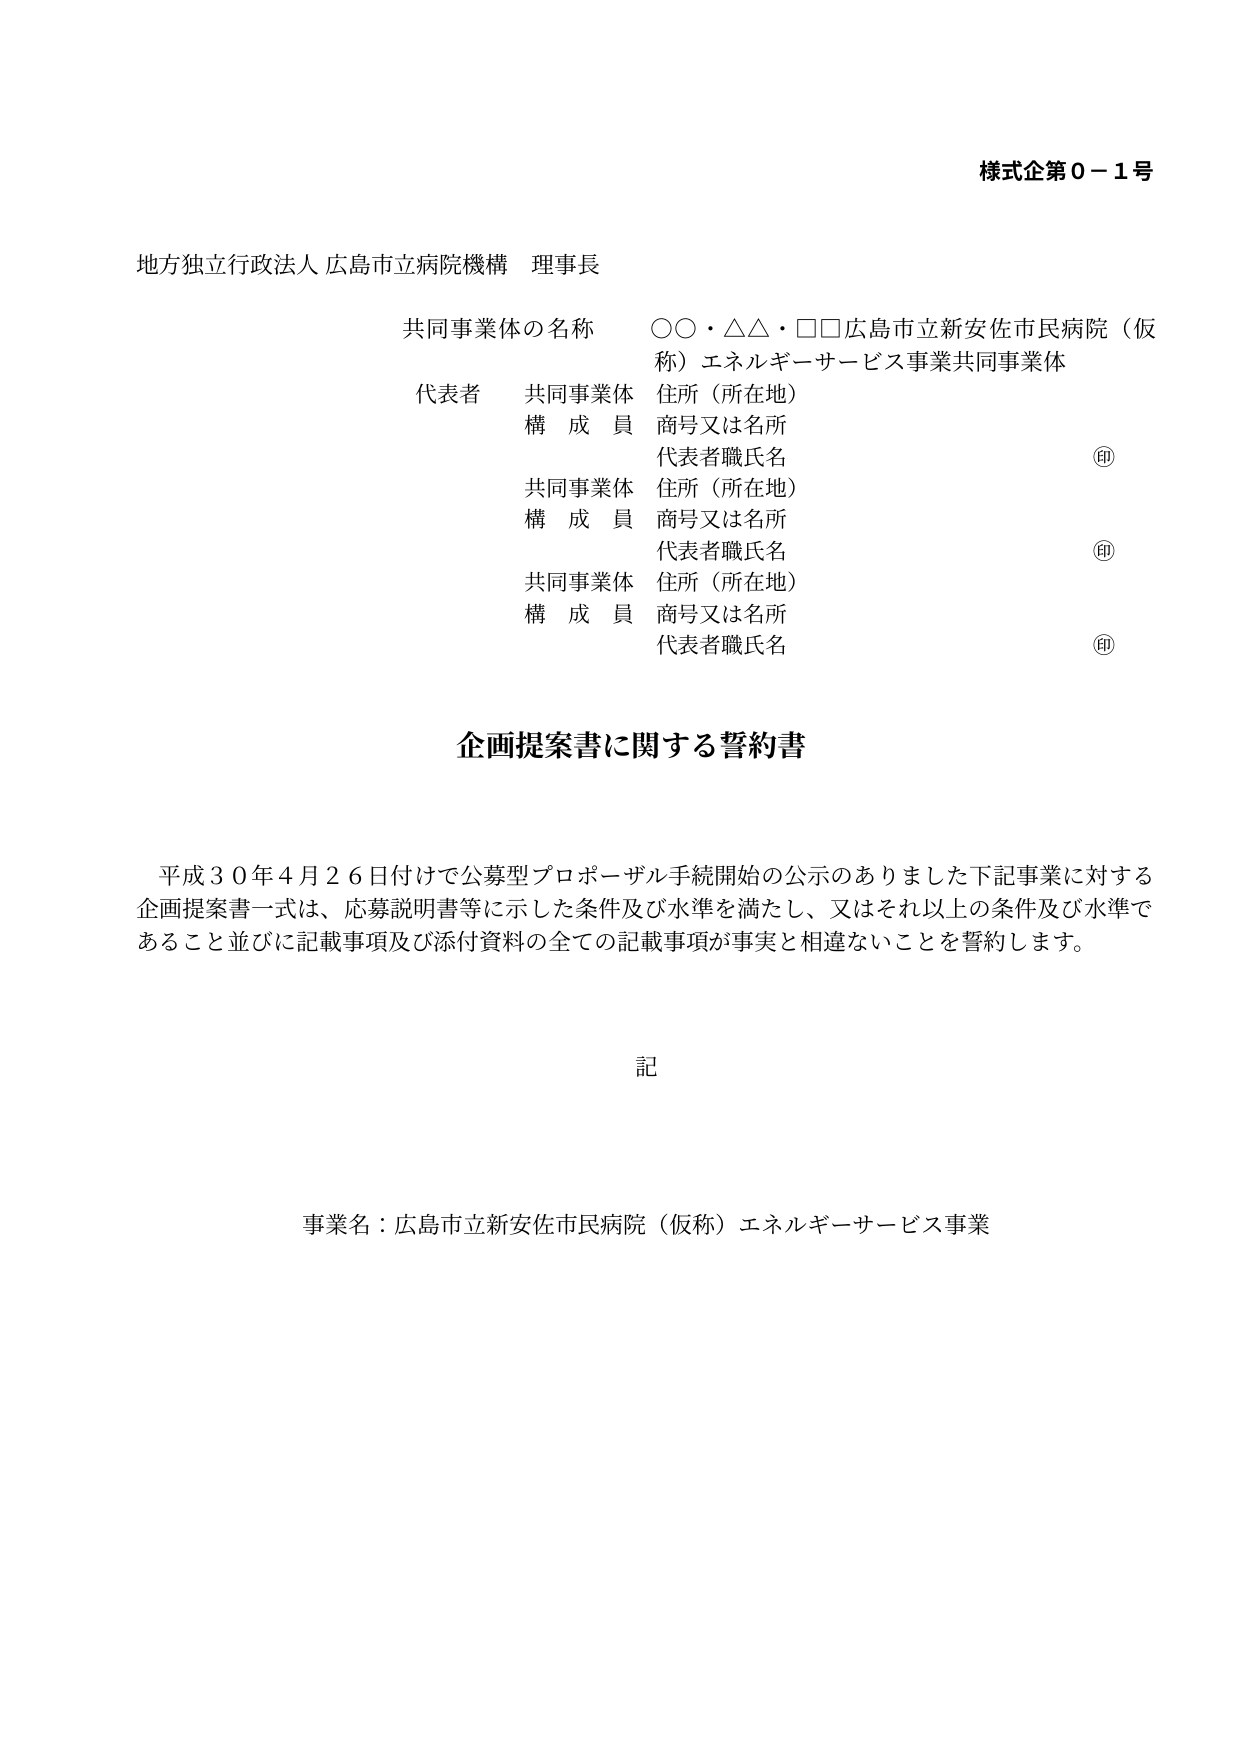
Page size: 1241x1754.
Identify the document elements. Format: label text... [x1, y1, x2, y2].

text 記 [136, 1049, 1157, 1082]
text 共同事業体の名称 ○○・△△・□□広島市立新安佐市民病院（仮称）エネルギーサービス事業共同事業体 [402, 311, 1157, 377]
text 企画提案書に関する誓約書 [106, 722, 1157, 764]
text 代表者職氏名 ㊞ [349, 440, 1157, 471]
text 代表者職氏名 ㊞ [349, 628, 1157, 660]
text 共同事業体 住所（所在地） [349, 566, 1157, 597]
text 構 成 員 商号又は名所 [349, 408, 1157, 440]
text 代表者職氏名 ㊞ [349, 534, 1157, 566]
text 構 成 員 商号又は名所 [349, 597, 1157, 628]
text 様式企第０－１号 [136, 154, 1154, 186]
text 共同事業体 住所（所在地） [349, 471, 1157, 503]
text 平成３０年４月２６日付けで公募型プロポーザル手続開始の公示のありました下記事業に対する企画提案書一式は、応募説明書等に示した条件及び水準を満たし、又はそれ以上の条件及び水準であること並びに記載事項及び添付資料の全ての記載事項が事実と相違ないことを誓約します。 [136, 858, 1157, 957]
text 事業名：広島市立新安佐市民病院（仮称）エネルギーサービス事業 [136, 1207, 1157, 1240]
text 地方独立行政法人 広島市立病院機構 理事長 [136, 247, 1157, 280]
text 代表者 共同事業体 住所（所在地） [349, 377, 1157, 408]
text 構 成 員 商号又は名所 [349, 503, 1157, 534]
